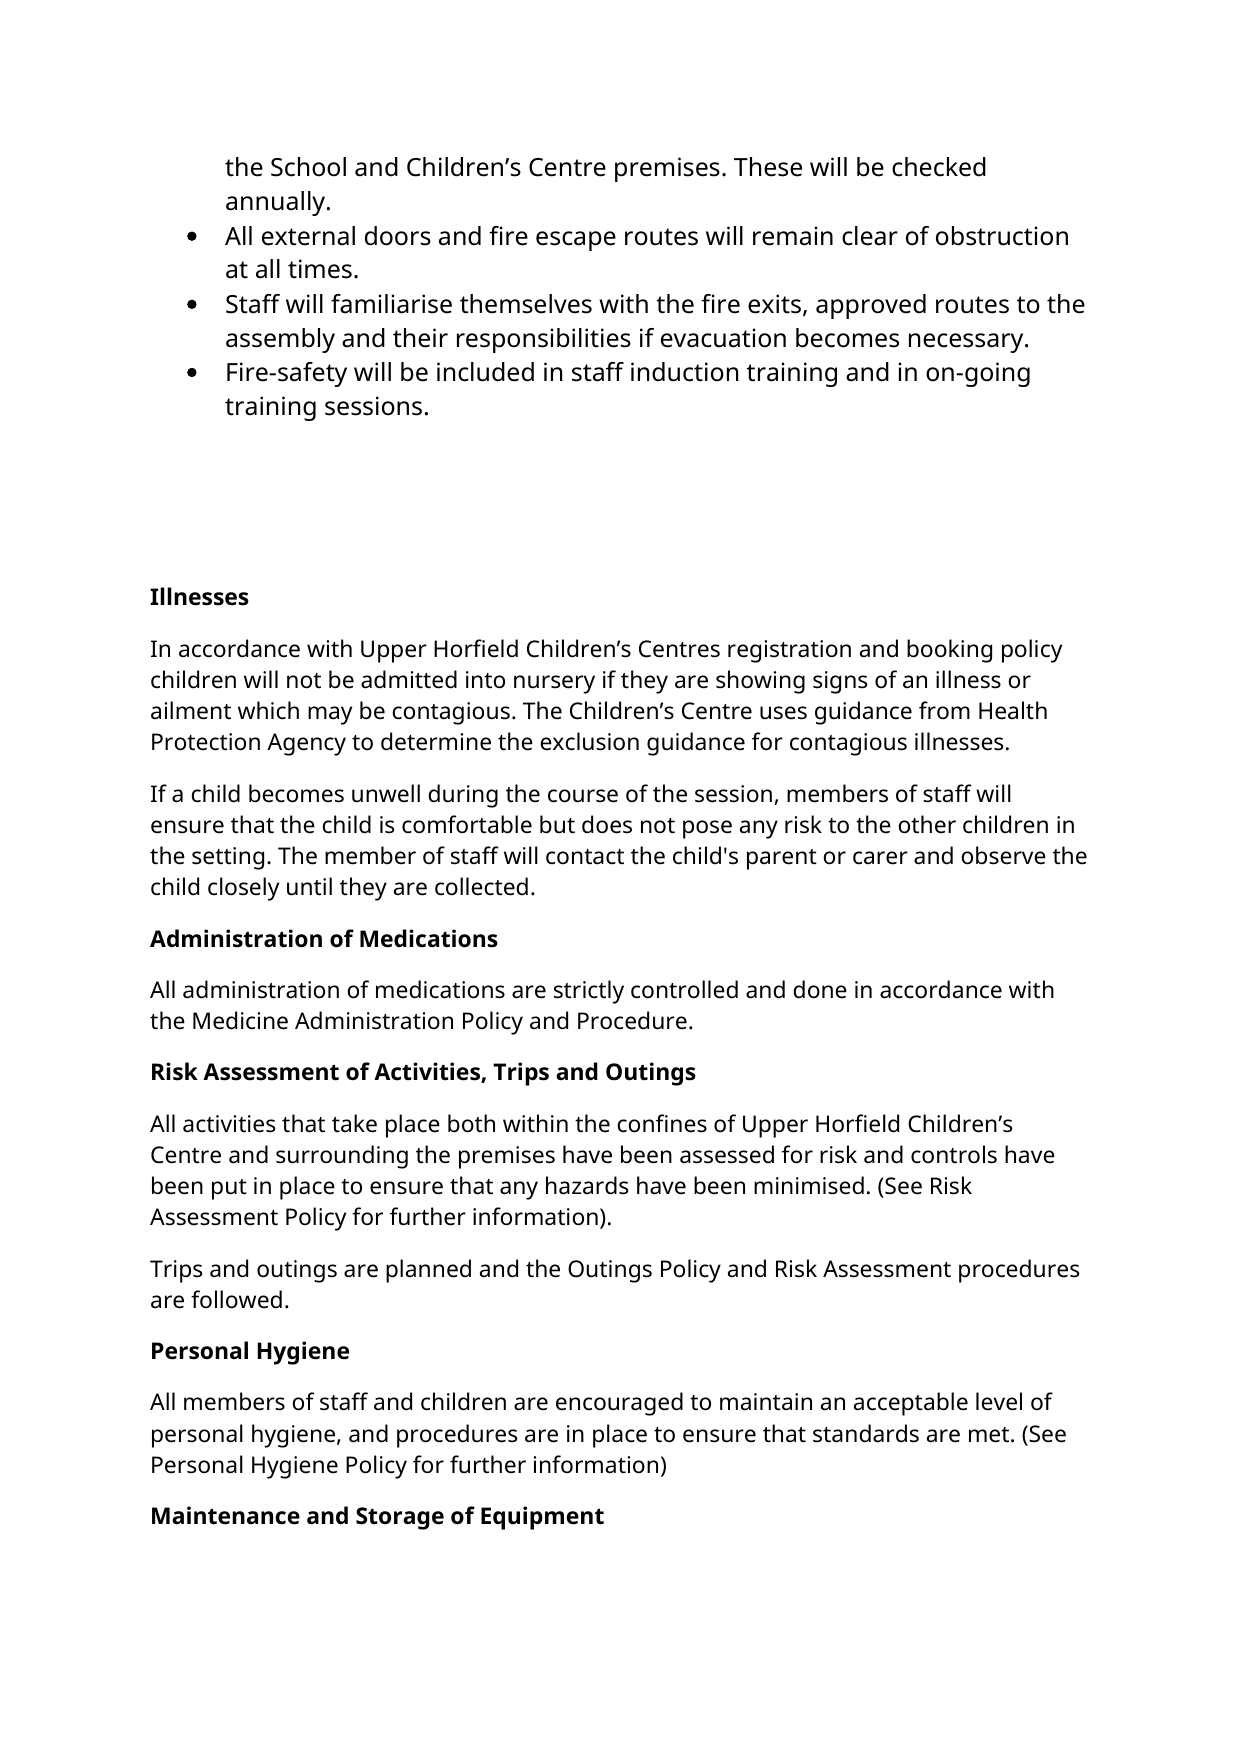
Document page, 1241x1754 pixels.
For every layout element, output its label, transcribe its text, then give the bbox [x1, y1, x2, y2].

text Maintenance and Storage of Equipment [150, 1500, 1090, 1531]
text Trips and outings are planned and the Outings Policy and Risk Assessment procedures are followed. [150, 1252, 1090, 1315]
list All external doors and fire escape routes will remain clear of obstruction at all times. [187, 218, 1090, 286]
text All members of staff and children are encouraged to maintain an acceptable level of personal hygiene, and procedures are in place to ensure that standards are met. (See Personal Hygiene Policy for further information) [150, 1386, 1090, 1480]
list Staff will familiarise themselves with the fire exits, approved routes to the assembly and their responsibilities if evacuation becomes necessary. [187, 286, 1090, 354]
list Fire-safety will be included in staff induction training and in on-going training sessions. [187, 354, 1090, 422]
text All administration of medications are strictly controlled and done in accordance with the Medicine Administration Policy and Procedure. [150, 974, 1090, 1036]
text Risk Assessment of Activities, Trips and Outings [150, 1056, 1090, 1087]
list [187, 150, 1090, 218]
text If a child becomes unwell during the course of the session, members of staff will ensure that the child is comfortable but does not pose any risk to the other children in the setting. The member of staff will contact the child's parent or carer and observe the child closely until they are collected. [150, 777, 1090, 902]
text Illnesses [150, 581, 1090, 612]
text Personal Hygiene [150, 1335, 1090, 1366]
text In accordance with Upper Horfield Children’s Centres registration and booking policy children will not be admitted into nursery if they are showing signs of an illness or ailment which may be contagious. The Children’s Centre uses guidance from Health Protection Agency to determine the exclusion guidance for contagious illnesses. [150, 632, 1090, 757]
text Administration of Medications [150, 922, 1090, 954]
text All activities that take place both within the confines of Upper Horfield Children’s Centre and surrounding the premises have been assessed for risk and controls have been put in place to ensure that any hazards have been minimised. (See Risk Assessment Policy for further information). [150, 1107, 1090, 1232]
